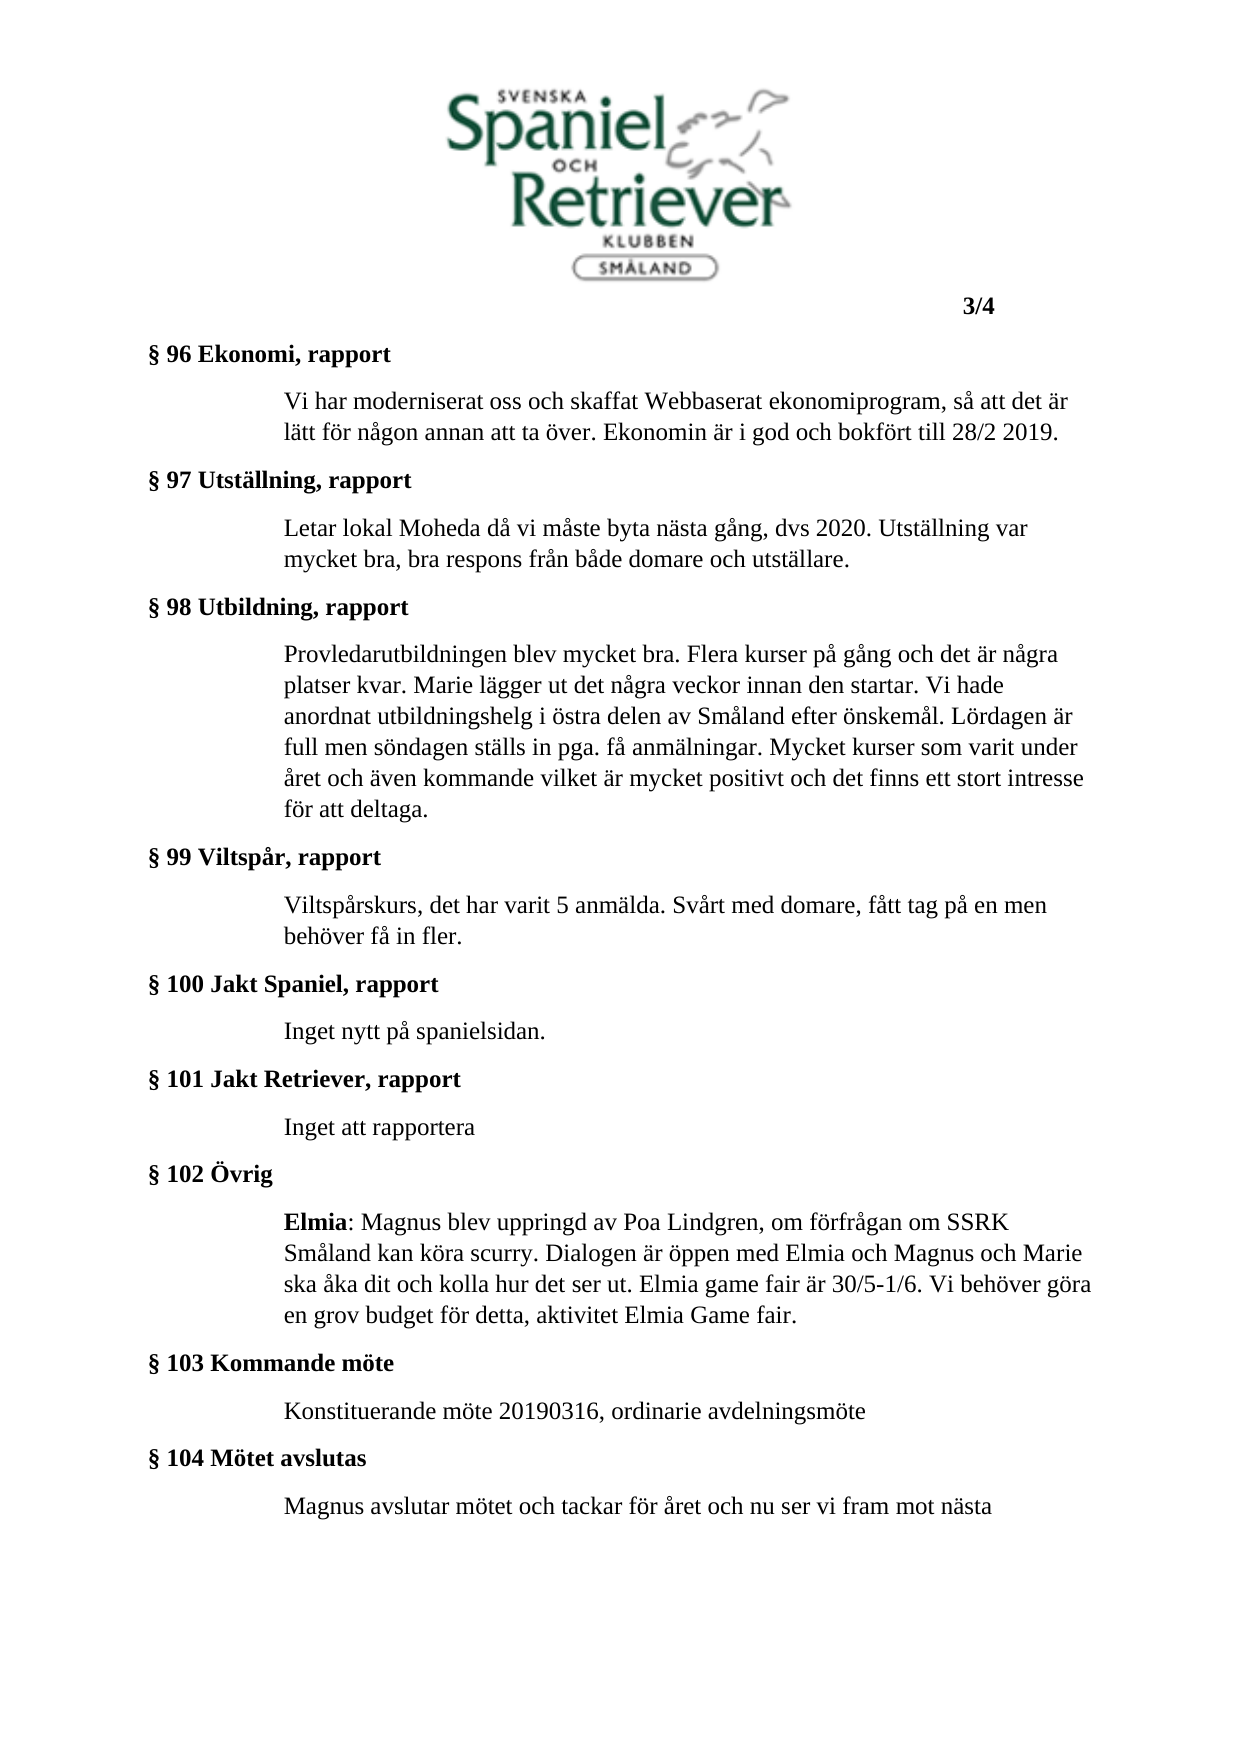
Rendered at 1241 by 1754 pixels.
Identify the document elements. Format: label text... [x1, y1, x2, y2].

text § 102 Övrig [148, 1159, 1093, 1188]
text § 99 Viltspår, rapport [148, 842, 1093, 871]
text Vi har moderniserat oss och skaffat Webbaserat ekonomiprogram, så att det är lätt för någon annan att ta över. Ekonomin är i god och bokfört till 28/2 2019. [283, 386, 1093, 446]
text Inget att rapportera [148, 1112, 1093, 1141]
text § 101 Jakt Retriever, rapport [148, 1064, 1093, 1093]
text Konstituerande möte 20190316, ordinarie avdelningsmöte [148, 1396, 1093, 1424]
text Magnus avslutar mötet och tackar för året och nu ser vi fram mot nästa [148, 1491, 1093, 1520]
text § 97 Utställning, rapport [148, 465, 1093, 494]
text Inget nytt på spanielsidan. [148, 1016, 1093, 1045]
text § 98 Utbildning, rapport [148, 592, 1093, 620]
text 3/4 [148, 291, 1093, 320]
text Letar lokal Moheda då vi måste byta nästa gång, dvs 2020. Utställning var mycket bra, bra respons från både domare och utställare. [283, 513, 1093, 573]
text § 100 Jakt Spaniel, rapport [148, 969, 1093, 997]
text Elmia: Magnus blev uppringd av Poa Lindgren, om förfrågan om SSRK Småland kan köra scurry. Dialogen är öppen med Elmia och Magnus och Marie ska åka dit och kolla hur det ser ut. Elmia game fair är 30/5-1/6. Vi behöver göra en grov budget för detta, aktivitet Elmia Game fair. [283, 1207, 1093, 1329]
picture [438, 73, 802, 291]
text § 96 Ekonomi, rapport [148, 339, 1093, 367]
text § 103 Kommande möte [148, 1348, 1093, 1377]
text Provledarutbildningen blev mycket bra. Flera kurser på gång och det är några platser kvar. Marie lägger ut det några veckor innan den startar. Vi hade anordnat utbildningshelg i östra delen av Småland efter önskemål. Lördagen är full men söndagen ställs in pga. få anmälningar. Mycket kurser som varit under året och även kommande vilket är mycket positivt och det finns ett stort intresse för att deltaga. [283, 639, 1093, 823]
text § 104 Mötet avslutas [148, 1443, 1093, 1472]
text Viltspårskurs, det har varit 5 anmälda. Svårt med domare, fått tag på en men behöver få in fler. [283, 890, 1093, 950]
